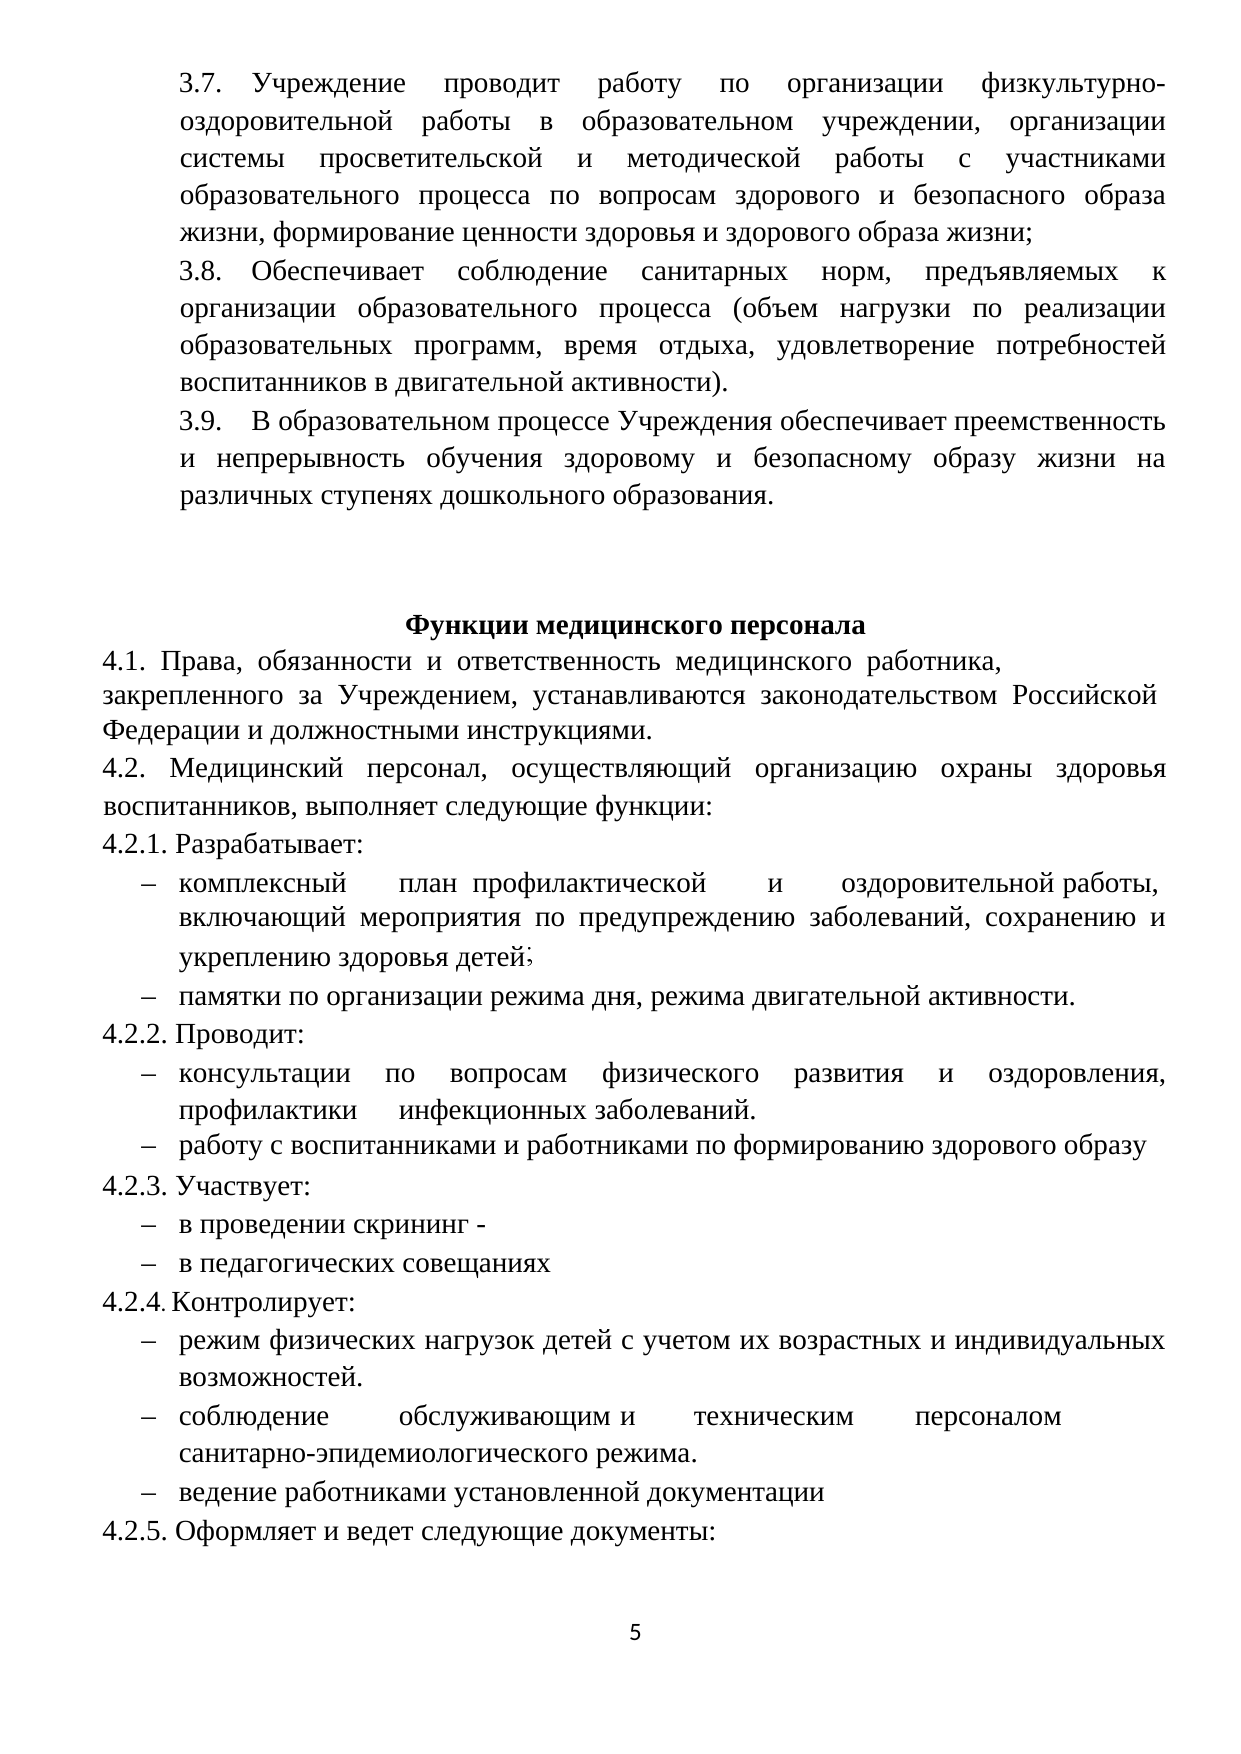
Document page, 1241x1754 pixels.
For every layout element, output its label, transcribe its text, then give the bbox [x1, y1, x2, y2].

list памятки по организации режима дня, режима двигательной активности. [141, 978, 1167, 1011]
list в педагогических совещаниях [141, 1245, 1167, 1278]
list в проведении скрининг - [141, 1206, 1167, 1240]
list консультации по вопросам физического развития и оздоровления, профилактики инфекционных заболеваний. [141, 1055, 1167, 1126]
list Обеспечивает соблюдение санитарных норм, предъявляемых к организации образовательного процесса (объем нагрузки по реализации образовательных программ, время отдыха, удовлетворение потребностей воспитанников в двигательной активности). [178, 253, 1167, 398]
list работу с воспитанниками и работниками по формированию здорового образу [141, 1131, 1167, 1161]
list режим физических нагрузок детей с учетом их возрастных и индивидуальных возможностей. [141, 1322, 1167, 1393]
picture [525, 933, 546, 967]
text 4.2.5. Оформляет и ведет следующие документы: [102, 1513, 1167, 1546]
text 4.2.2. Проводит: [102, 1016, 1167, 1050]
text 4.2.1. Разрабатывает: [102, 826, 1167, 860]
text 4.1. Права, обязанности и ответственность медицинского работника, закрепленного за Учреждением, устанавливаются законодательством Российской Федерации и должностными инструкциями. [102, 643, 1168, 745]
list соблюдение обслуживающим и техническим персоналом санитарно-эпидемиологического режима. [141, 1398, 1167, 1469]
text 4.2. Медицинский персонал, осуществляющий организацию охраны здоровья воспитанников, выполняет следующие функции: [102, 750, 1167, 821]
text Функции медицинского персонала [140, 607, 1131, 640]
list комплексный план профилактической и оздоровительной работы, включающий мероприятия по предупреждению заболеваний, сохранению и укреплению здоровья детей [141, 865, 1167, 973]
text 4.2.4. Контролирует: [102, 1284, 1167, 1317]
text 4.2.3. Участвует: [102, 1168, 1167, 1201]
list В образовательном процессе Учреждения обеспечивает преемственность и непрерывность обучения здоровому и безопасному образу жизни на различных ступенях дошкольного образования. [178, 403, 1167, 511]
list ведение работниками установленной документации [141, 1474, 1167, 1508]
list Учреждение проводит работу по организации физкультурно-оздоровительной работы в образовательном учреждении, организации системы просветительской и методической работы с участниками образовательного процесса по вопросам здорового и безопасного образа жизни, формирование ценности здоровья и здорового образа жизни; [178, 66, 1167, 248]
